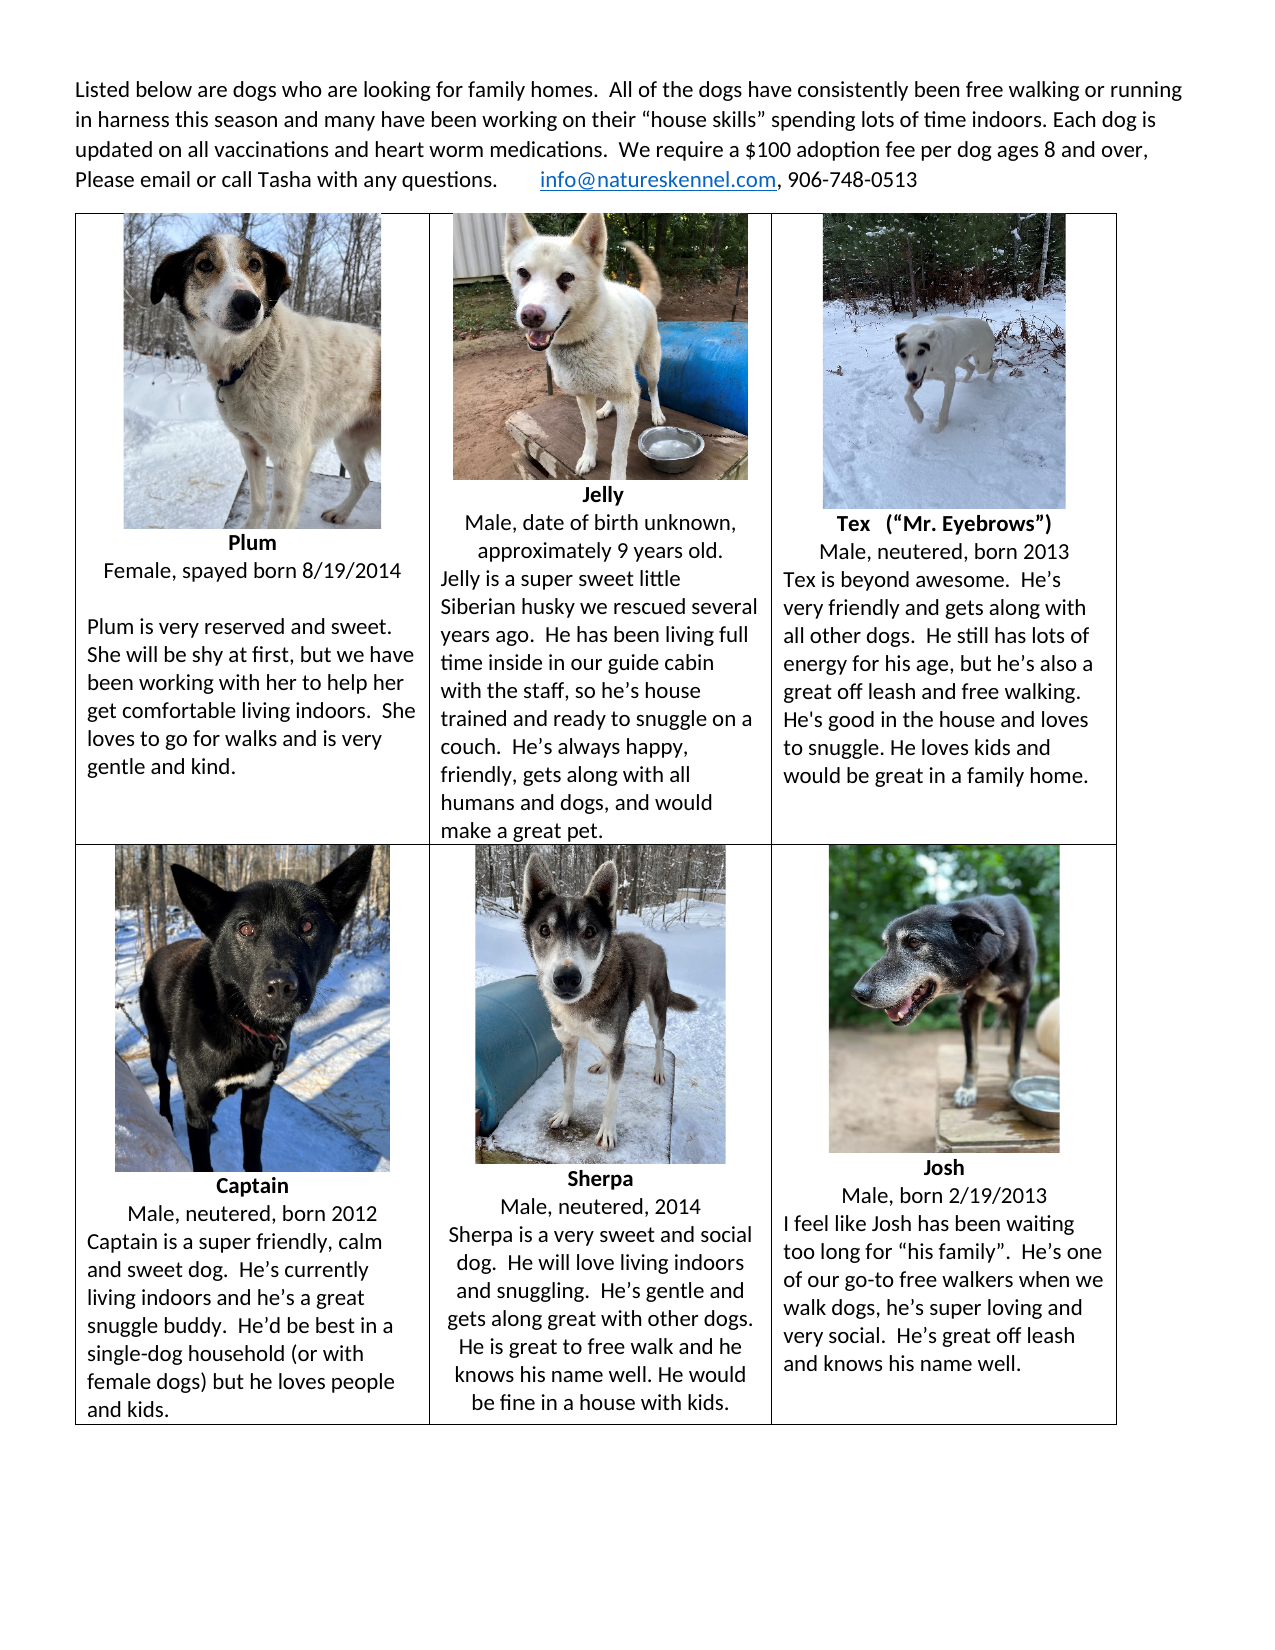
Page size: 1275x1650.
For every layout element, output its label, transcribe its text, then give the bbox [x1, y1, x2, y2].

table_header Jelly Male, date of birth unknown, approximately 9 years old. Jelly is a super sweet little Siberian husky we rescued several years ago. He has been living full time inside in our guide cabin with the staff, so he’s house trained and ready to snuggle on a couch. He’s always happy, friendly, gets along with all humans and dogs, and would make a great pet. [430, 214, 771, 844]
picture [115, 845, 390, 1172]
table_cell Sherpa Male, neutered, 2014 Sherpa is a very sweet and social dog. He will love living indoors and snuggling. He’s gentle and gets along great with other dogs. He is great to free walk and he knows his name well. He would be fine in a house with kids. [430, 845, 771, 1423]
picture [475, 845, 726, 1164]
table_header Tex (“Mr. Eyebrows”) Male, neutered, born 2013 Tex is beyond awesome. He’s very friendly and gets along with all other dogs. He still has lots of energy for his age, but he’s also a great off leash and free walking. He's good in the house and loves to snuggle. He loves kids and would be great in a family home. [772, 214, 1116, 844]
text Listed below are dogs who are looking for family homes. All of the dogs have consistently been free walking or running in harness this season and many have been working on their “house skills” spending lots of time indoors. Each dog is updated on all vaccinations and heart worm medications. We require a $100 adoption fee per dog ages 8 and over, Please email or call Tasha with any questions. info@natureskennel.com, 906-748-0513 [75, 75, 1200, 194]
table_cell Josh Male, born 2/19/2013 I feel like Josh has been waiting too long for “his family”. He’s one of our go-to free walkers when we walk dogs, he’s super loving and very social. He’s great off leash and knows his name well. [772, 845, 1116, 1423]
table_cell Captain Male, neutered, born 2012 Captain is a super friendly, calm and sweet dog. He’s currently living indoors and he’s a great snuggle buddy. He’d be best in a single-dog household (or with female dogs) but he loves people and kids. [76, 845, 429, 1423]
picture [822, 213, 1066, 509]
picture [828, 845, 1060, 1153]
picture [123, 213, 382, 529]
table_header Plum Female, spayed born 8/19/2014 Plum is very reserved and sweet. She will be shy at first, but we have been working with her to help her get comfortable living indoors. She loves to go for walks and is very gentle and kind. [76, 214, 429, 844]
picture [453, 213, 748, 480]
